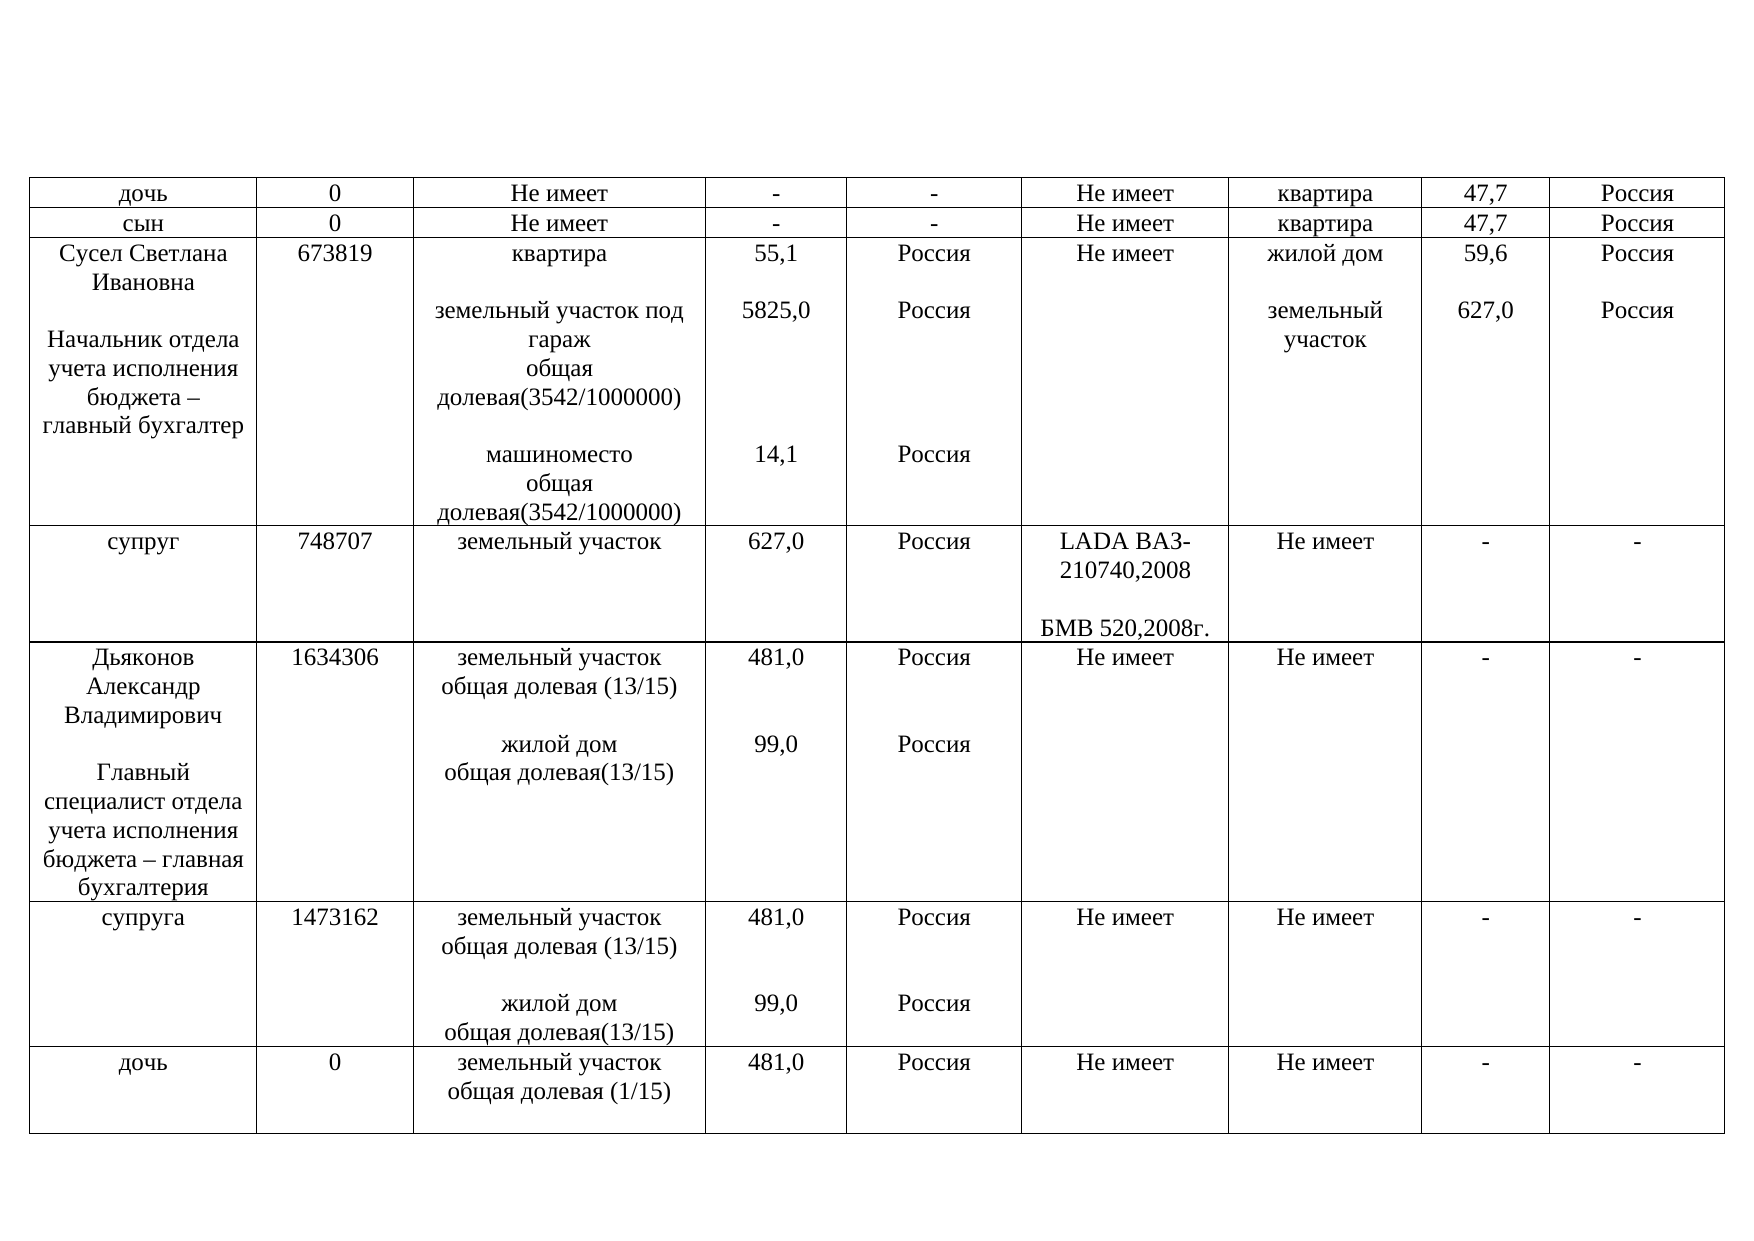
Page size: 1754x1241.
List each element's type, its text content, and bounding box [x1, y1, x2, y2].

table_cell - [706, 208, 846, 237]
table_cell 673819 [257, 238, 413, 525]
table_cell сын [30, 208, 256, 237]
table_cell квартира [1229, 178, 1421, 207]
table_cell супруга [30, 902, 256, 1046]
table_cell Россия [847, 526, 1021, 641]
table_cell земельный участок [414, 526, 705, 641]
table_cell Дьяконов Александр Владимирович Главный специалист отдела учета исполнения бюджета – главная бухгалтерия [30, 643, 256, 901]
table_cell Россия [1550, 208, 1724, 237]
table_cell Не имеет [1022, 643, 1228, 901]
table_cell - [1422, 902, 1549, 1046]
table_cell 481,0 99,0 [706, 643, 846, 901]
table_cell жилой дом земельный участок [1229, 238, 1421, 525]
table_cell 1473162 [257, 902, 413, 1046]
table_cell Не имеет [414, 208, 705, 237]
table_cell Сусел Светлана Ивановна Начальник отдела учета исполнения бюджета – главный бухгалтер [30, 238, 256, 525]
table_cell земельный участок общая долевая (13/15) жилой дом общая долевая(13/15) [414, 643, 705, 901]
table_cell - [1422, 1047, 1549, 1133]
table_cell дочь [30, 178, 256, 207]
table_cell Не имеет [1229, 526, 1421, 641]
table_cell Не имеет [1022, 1047, 1228, 1133]
table_cell 55,1 5825,0 14,1 [706, 238, 846, 525]
table_cell 59,6 627,0 [1422, 238, 1549, 525]
table_cell Не имеет [1022, 208, 1228, 237]
table_cell - [1550, 526, 1724, 641]
table_cell 0 [257, 208, 413, 237]
table_cell Не имеет [1022, 178, 1228, 207]
table_cell - [847, 178, 1021, 207]
table_cell LADA ВАЗ-210740,2008 БМВ 520,2008г. [1022, 526, 1228, 641]
table_cell - [1550, 1047, 1724, 1133]
table_cell Россия Россия [847, 1047, 1021, 1133]
table_cell - [706, 178, 846, 207]
table_cell 481,0 99,0 [706, 1047, 846, 1133]
table_cell супруг [30, 526, 256, 641]
table_cell Не имеет [1229, 643, 1421, 901]
table_cell 748707 [257, 526, 413, 641]
table_cell Россия Россия [847, 643, 1021, 901]
table_cell 0 [257, 1047, 413, 1133]
table_cell квартира земельный участок под гараж общая долевая(3542/1000000) машиноместо общая долевая(3542/1000000) [414, 238, 705, 525]
table_cell 0 [257, 178, 413, 207]
table_cell Не имеет [1229, 1047, 1421, 1133]
table_cell Россия Россия Россия [847, 238, 1021, 525]
table_cell - [1550, 643, 1724, 901]
table_cell 47,7 [1422, 208, 1549, 237]
table_cell квартира [1229, 208, 1421, 237]
table_cell - [1422, 643, 1549, 901]
table_cell Россия Россия [847, 902, 1021, 1046]
table_cell Не имеет [1229, 902, 1421, 1046]
table_cell 47,7 [1422, 178, 1549, 207]
table_cell 627,0 [706, 526, 846, 641]
table_cell - [847, 208, 1021, 237]
table_cell - [1422, 526, 1549, 641]
table_cell Россия Россия [1550, 238, 1724, 525]
table_cell Россия [1550, 178, 1724, 207]
table_cell Не имеет [1022, 902, 1228, 1046]
table_cell Не имеет [414, 178, 705, 207]
table_cell дочь [30, 1047, 256, 1133]
table_cell земельный участок общая долевая (13/15) жилой дом общая долевая(13/15) [414, 902, 705, 1046]
table_cell 481,0 99,0 [706, 902, 846, 1046]
table_cell 1634306 [257, 643, 413, 901]
table_cell - [1550, 902, 1724, 1046]
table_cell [414, 1047, 705, 1133]
table_cell Не имеет [1022, 238, 1228, 525]
